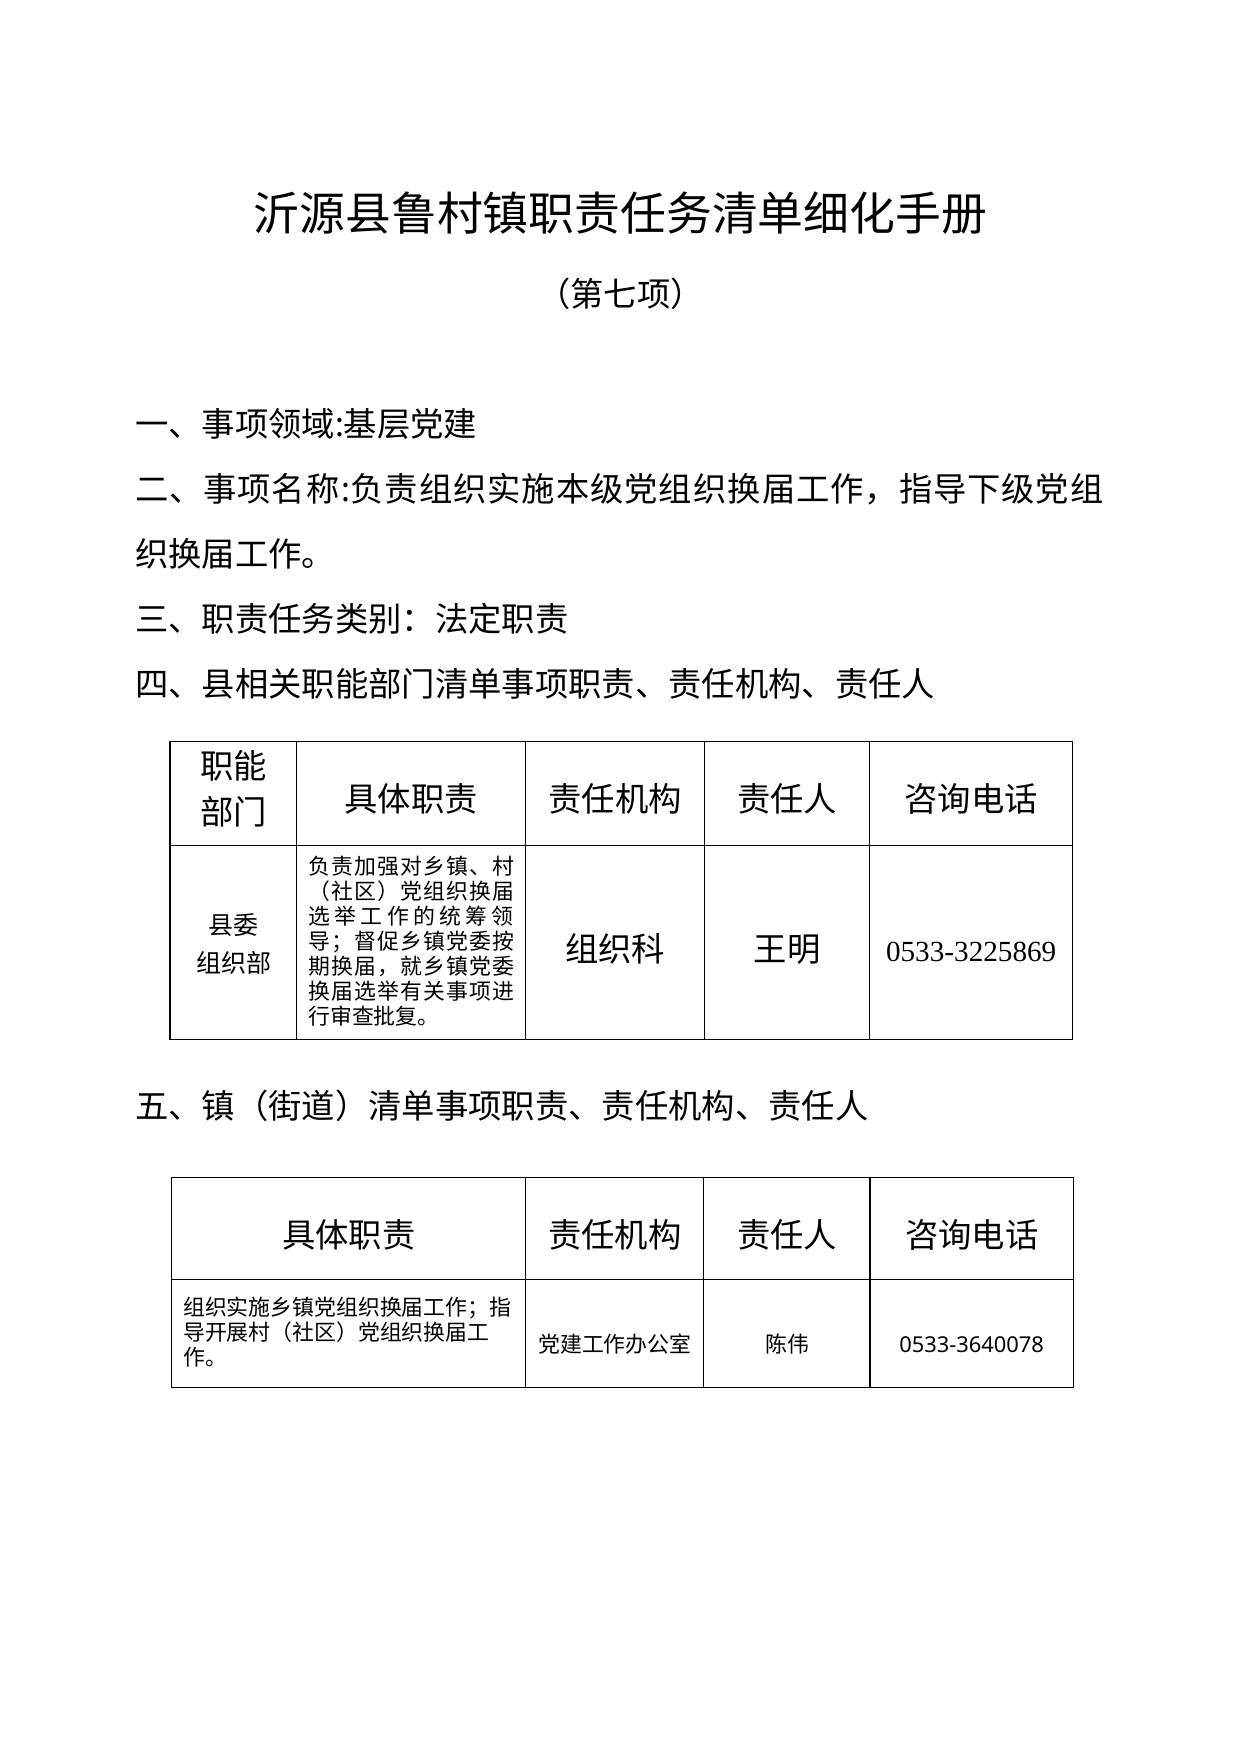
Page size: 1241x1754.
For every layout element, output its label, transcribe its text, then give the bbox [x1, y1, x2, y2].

table_header 责任机构 [526, 742, 704, 845]
table_header 咨询电话 [871, 1178, 1073, 1279]
table_header 具体职责 [172, 1178, 525, 1279]
table_header 责任机构 [526, 1178, 703, 1279]
table_cell 组织科 [526, 846, 704, 1039]
table_cell 县委 组织部 [171, 846, 296, 1039]
table_header 责任人 [704, 1178, 869, 1279]
text 三、职责任务类别：法定职责 [135, 584, 1106, 649]
text 四、县相关职能部门清单事项职责、责任机构、责任人 [135, 649, 1106, 714]
table_cell 负责加强对乡镇、村（社区）党组织换届选举工作的统筹领导；督促乡镇党委按期换届，就乡镇党委换届选举有关事项进行审查批复。 [297, 846, 525, 1039]
table_header 具体职责 [297, 742, 525, 845]
table_cell 组织实施乡镇党组织换届工作；指导开展村（社区）党组织换届工作。 [172, 1280, 525, 1387]
table_cell 陈伟 [704, 1280, 869, 1387]
text （第七项） [135, 259, 1106, 324]
table_cell 0533-3640078 [871, 1280, 1073, 1387]
table_cell 王明 [705, 846, 869, 1039]
text 五、镇（街道）清单事项职责、责任机构、责任人 [135, 779, 1106, 1137]
text 一、事项领域:基层党建 [135, 389, 1106, 454]
table_header 责任人 [705, 742, 869, 845]
table_header 咨询电话 [870, 742, 1072, 845]
text 二、事项名称:负责组织实施本级党组织换届工作，指导下级党组织换届工作。 [135, 454, 1106, 584]
table_cell 0533-3225869 [870, 846, 1072, 1039]
table_header 职能 部门 [171, 742, 296, 845]
text 沂源县鲁村镇职责任务清单细化手册 [135, 162, 1106, 259]
table_cell 党建工作办公室 [526, 1280, 703, 1387]
